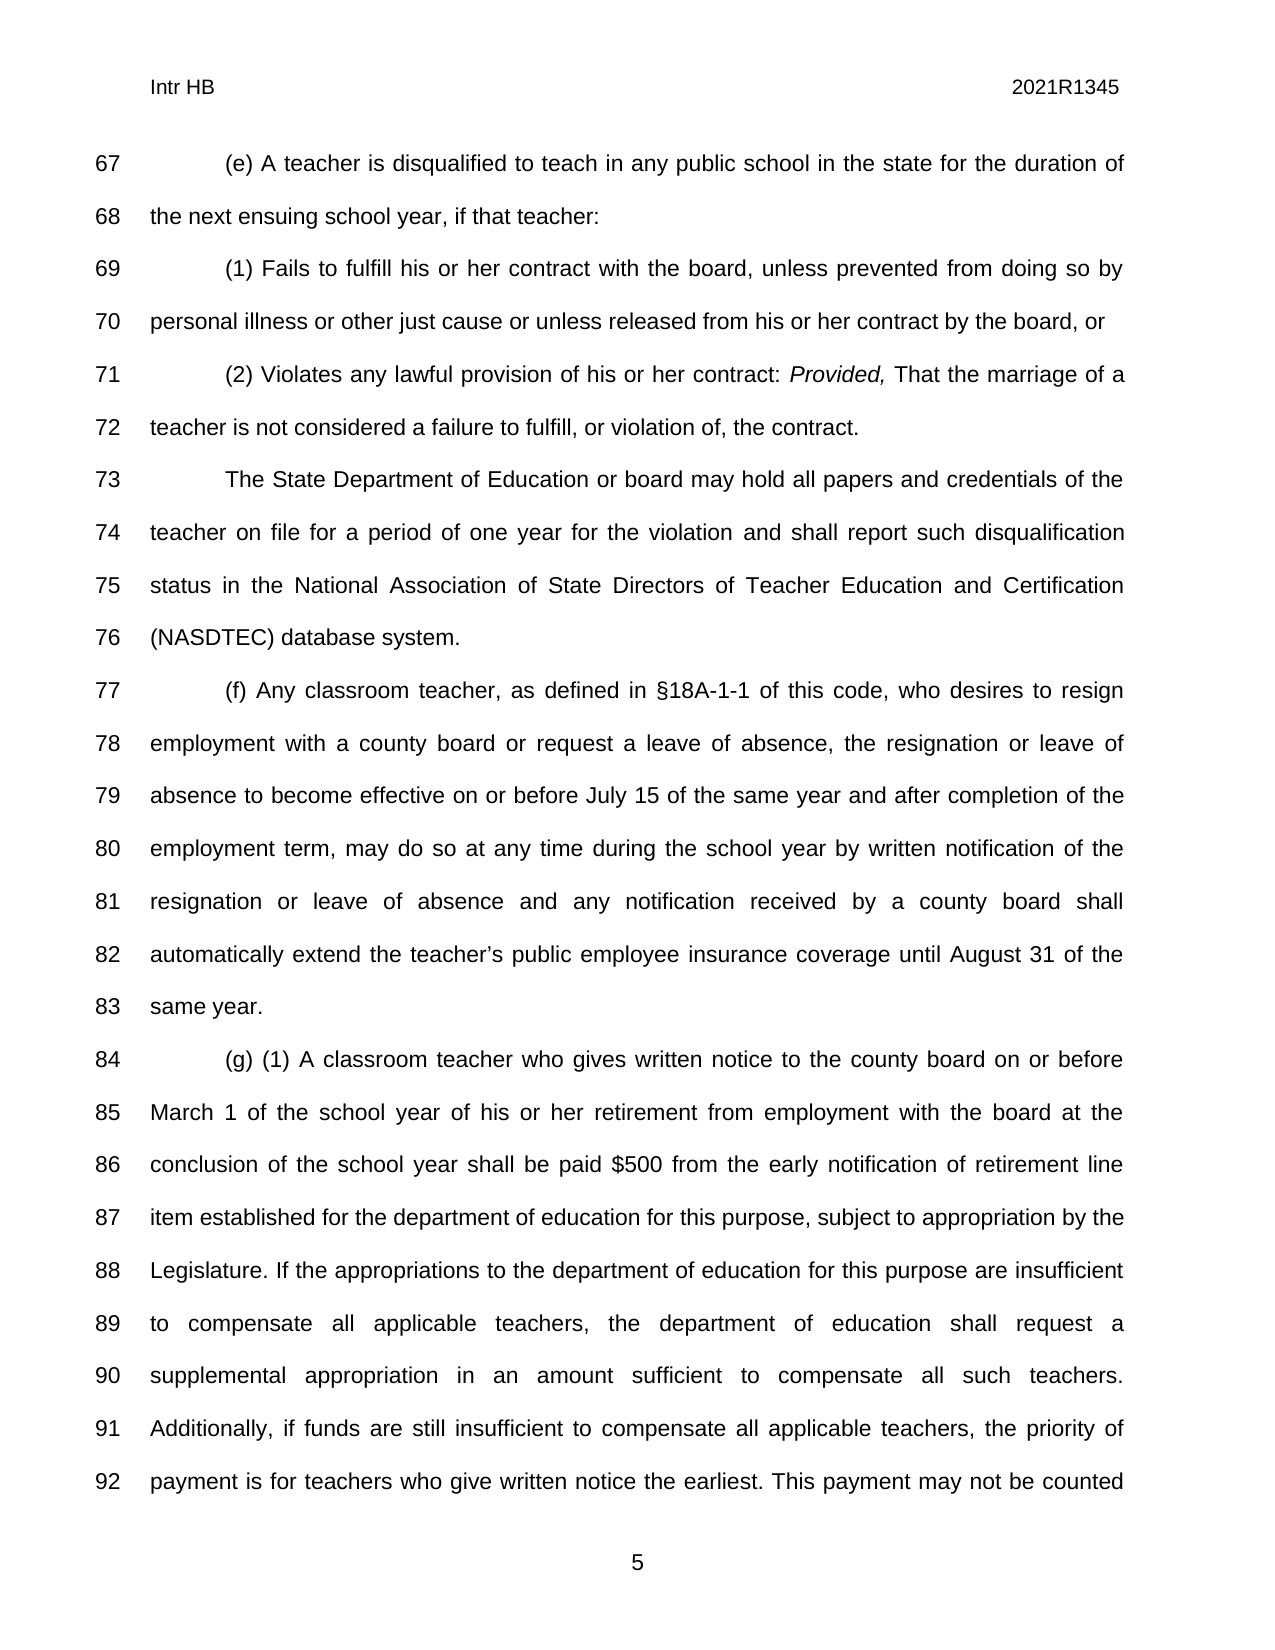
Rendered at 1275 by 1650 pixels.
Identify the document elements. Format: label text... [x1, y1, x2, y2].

text (e) A teacher is disqualified to teach in any public school in the state for the duration of the next ensuing school year, if that teacher: [150, 150, 1125, 229]
text (2) Violates any lawful provision of his or her contract: Provided, That the marriage of a teacher is not considered a failure to fulfill, or violation of, the contract. [150, 361, 1125, 440]
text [150, 1046, 1125, 1494]
text The State Department of Education or board may hold all papers and credentials of the teacher on file for a period of one year for the violation and shall report such disqualification status in the National Association of State Directors of Teacher Education and Certification (NASDTEC) database system. [150, 466, 1125, 651]
text (f) Any classroom teacher, as defined in §18A-1-1 of this code, who desires to resign employment with a county board or request a leave of absence, the resignation or leave of absence to become effective on or before July 15 of the same year and after completion of the employment term, may do so at any time during the school year by written notification of the resignation or leave of absence and any notification received by a county board shall automatically extend the teacher’s public employee insurance coverage until August 31 of the same year. [150, 677, 1125, 1020]
text (1) Fails to fulfill his or her contract with the board, unless prevented from doing so by personal illness or other just cause or unless released from his or her contract by the board, or [150, 255, 1125, 334]
